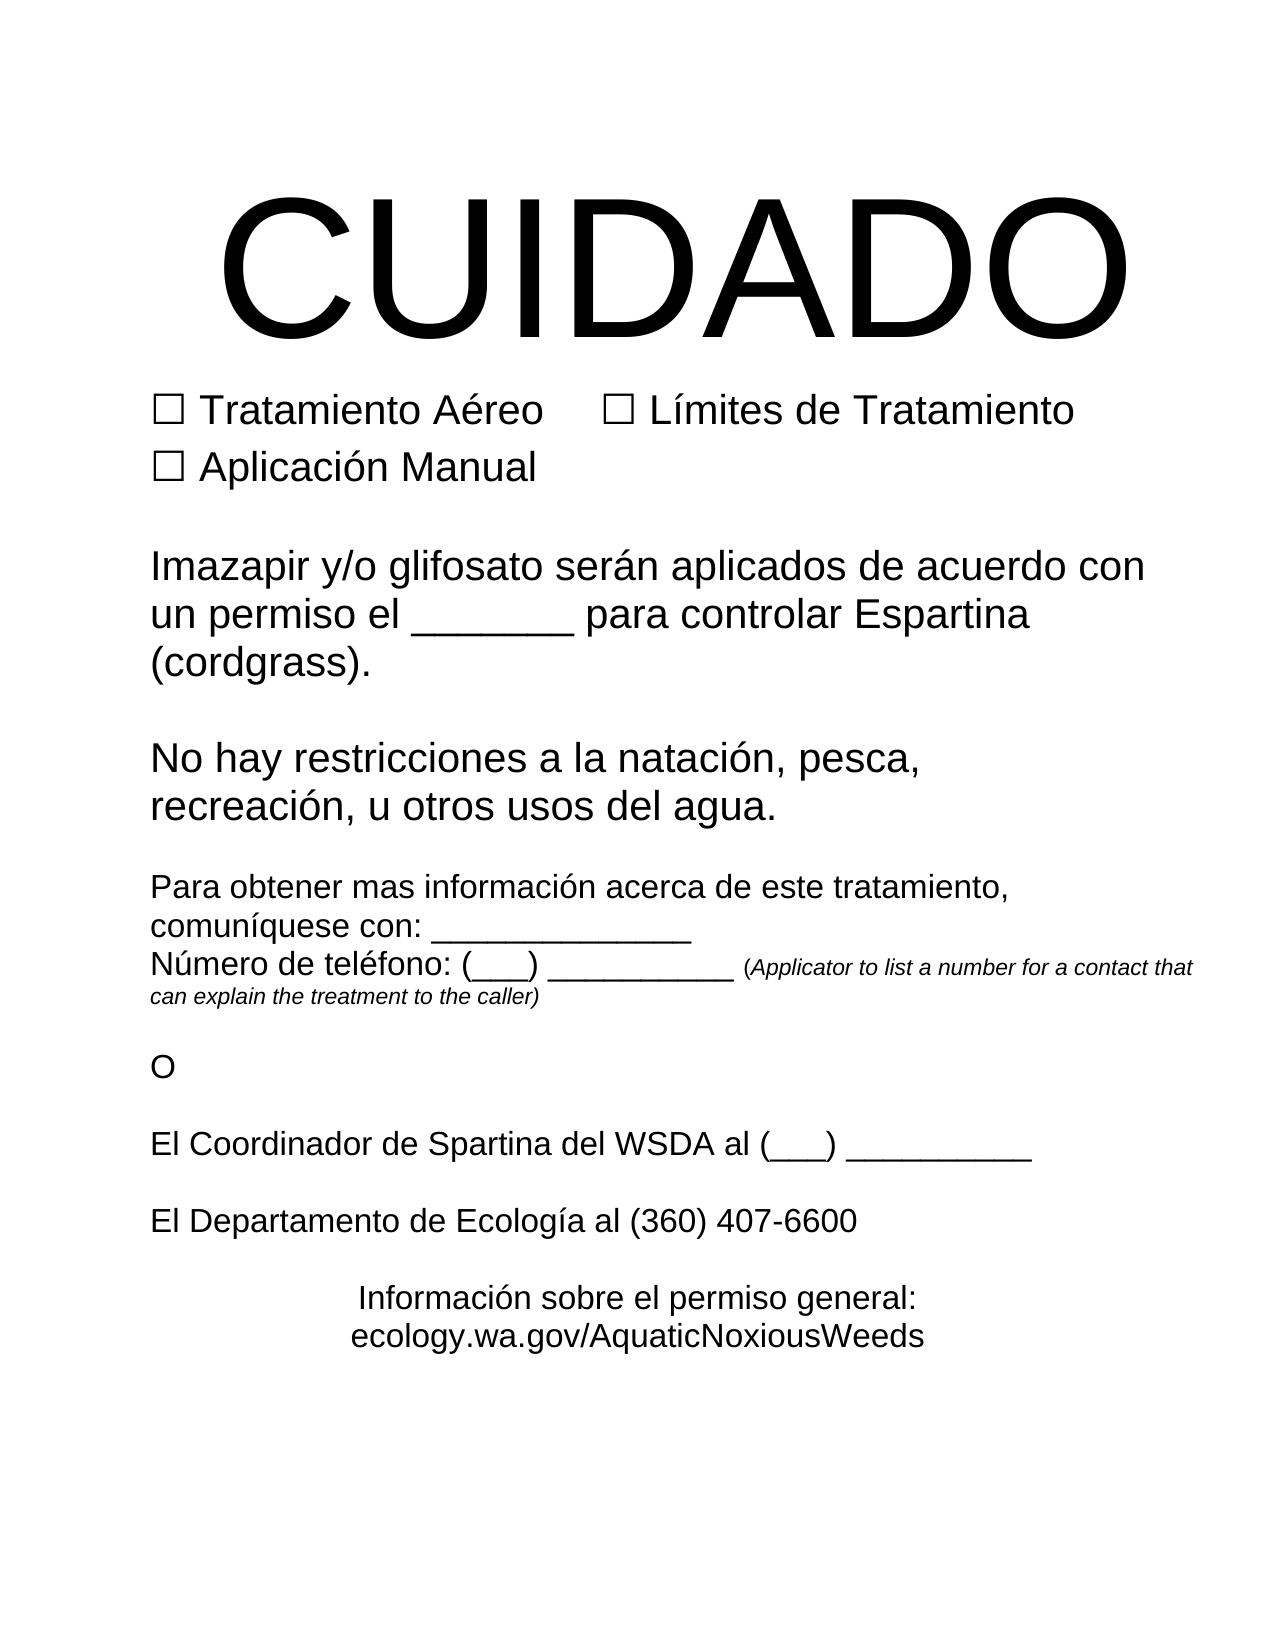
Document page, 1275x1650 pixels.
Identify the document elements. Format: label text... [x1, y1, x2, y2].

text Tratamiento Aéreo Límites de Tratamiento [150, 380, 1200, 437]
text O [150, 1047, 1200, 1086]
text Aplicación Manual [150, 437, 1200, 493]
text El Departamento de Ecología al (360) 407-6600 [150, 1201, 1200, 1240]
text El Coordinador de Spartina del WSDA al (___) __________ [150, 1124, 1200, 1163]
text No hay restricciones a la natación, pesca, recreación, u otros usos del agua. [150, 733, 1125, 829]
text CUIDADO [150, 150, 1200, 380]
text Para obtener mas información acerca de este tratamiento, comuníquese con: ______________ Número de teléfono: (___) __________ (Applicator to list a number for a contact that can explain the treatment to the caller) [150, 867, 1200, 1009]
text Imazapir y/o glifosato serán aplicados de acuerdo con un permiso el _______ para controlar Espartina (cordgrass). [150, 541, 1200, 685]
text Información sobre el permiso general: [150, 1278, 1125, 1317]
text ecology.wa.gov/AquaticNoxiousWeeds [150, 1317, 1125, 1355]
